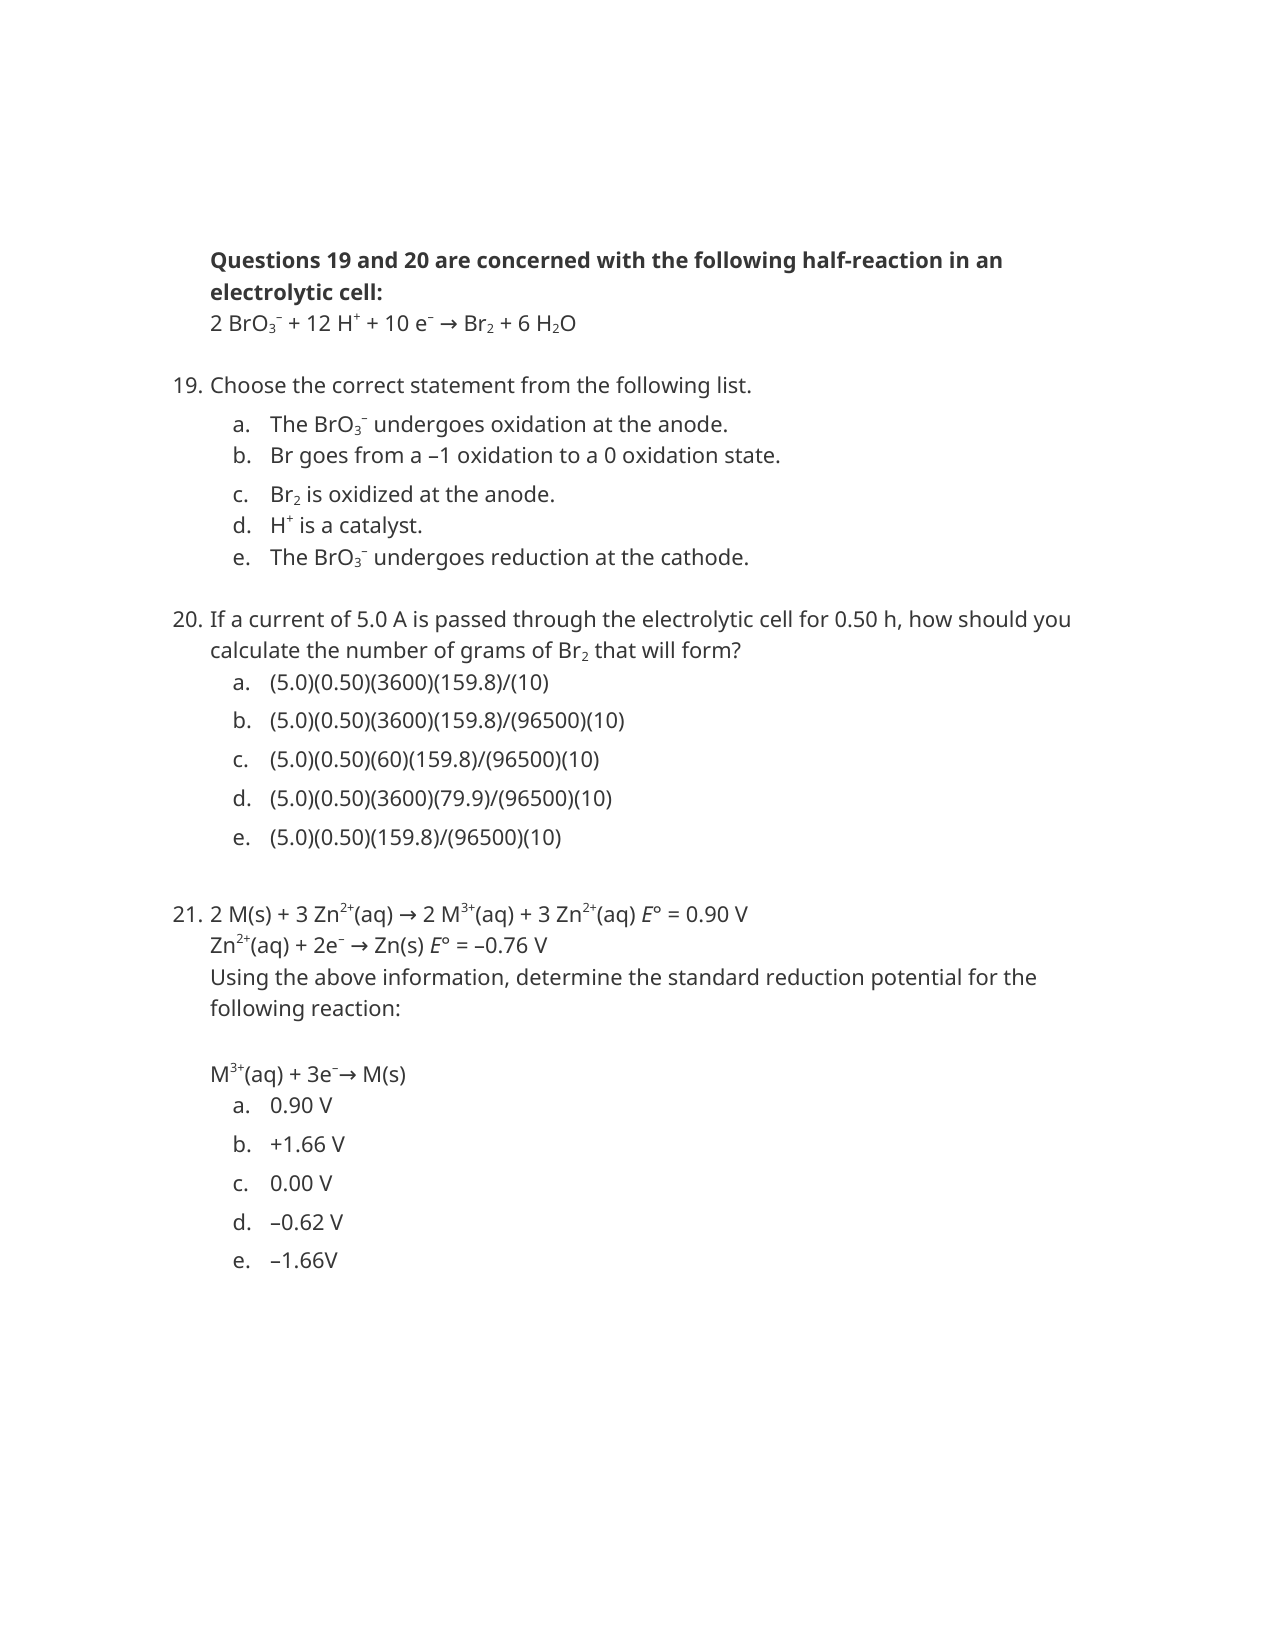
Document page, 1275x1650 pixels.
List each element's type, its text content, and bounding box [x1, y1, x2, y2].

list (5.0)(0.50)(3600)(159.8)/(10) [232, 665, 1125, 696]
list (5.0)(0.50)(60)(159.8)/(96500)(10) [232, 742, 1125, 774]
list If a current of 5.0 A is passed through the electrolytic cell for 0.50 h, how should you calculate the number of grams of Br2 that will form? [172, 602, 1125, 665]
list The BrO3– undergoes oxidation at the anode. [232, 407, 1125, 439]
list (5.0)(0.50)(3600)(159.8)/(96500)(10) [232, 704, 1125, 735]
list –1.66V [232, 1244, 1125, 1275]
list H+ is a catalyst. [232, 509, 1125, 540]
text M3+(aq) + 3e–→ M(s) [210, 1057, 1125, 1089]
list Br goes from a –1 oxidation to a 0 oxidation state. [232, 439, 1125, 470]
list 2 M(s) + 3 Zn2+(aq) → 2 M3+(aq) + 3 Zn2+(aq) E° = 0.90 V [172, 897, 1125, 929]
list 0.90 V [232, 1089, 1125, 1120]
text Using the above information, determine the standard reduction potential for the following reaction: [210, 960, 1125, 1022]
list –0.62 V [232, 1205, 1125, 1236]
list Choose the correct statement from the following list. [172, 369, 1125, 400]
text 2 BrO3– + 12 H+ + 10 e– → Br2 + 6 H2O [210, 306, 1125, 337]
list (5.0)(0.50)(3600)(79.9)/(96500)(10) [232, 781, 1125, 812]
list The BrO3– undergoes reduction at the cathode. [232, 540, 1125, 571]
list +1.66 V [232, 1127, 1125, 1159]
list (5.0)(0.50)(159.8)/(96500)(10) [232, 820, 1125, 851]
list 0.00 V [232, 1166, 1125, 1197]
list Br2 is oxidized at the anode. [232, 477, 1125, 509]
text Zn2+(aq) + 2e– → Zn(s) E° = –0.76 V [210, 929, 1125, 960]
text Questions 19 and 20 are concerned with the following half-reaction in an electrolytic cell: [210, 244, 1125, 306]
